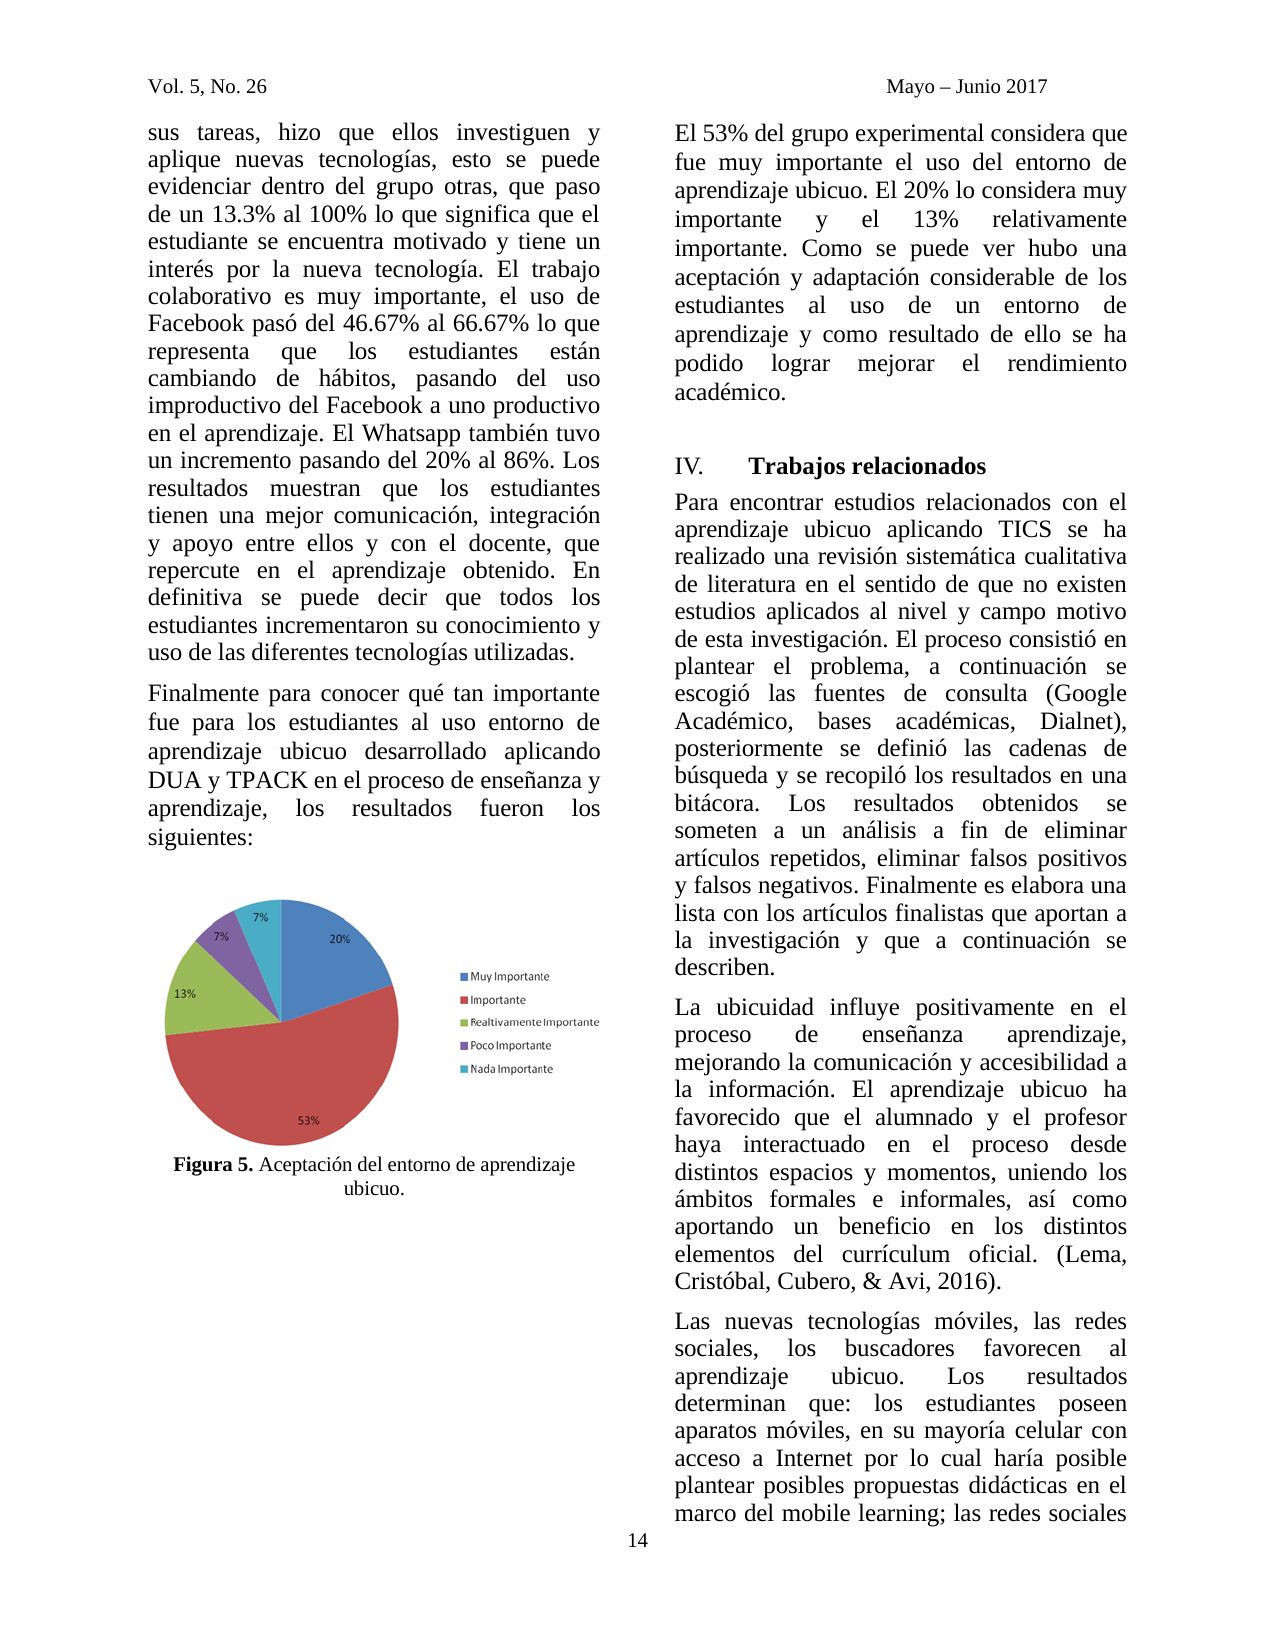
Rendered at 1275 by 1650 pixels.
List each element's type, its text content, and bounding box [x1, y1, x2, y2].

picture [147, 890, 607, 1152]
text Para encontrar estudios relacionados con el aprendizaje ubicuo aplicando TICS se ha realizado una revisión sistemática cualitativa de literatura en el sentido de que no existen estudios aplicados al nivel y campo motivo de esta investigación. El proceso consistió en plantear el problema, a continuación se escogió las fuentes de consulta (Google Académico, bases académicas, Dialnet), posteriormente se definió las cadenas de búsqueda y se recopiló los resultados en una bitácora. Los resultados obtenidos se someten a un análisis a fin de eliminar artículos repetidos, eliminar falsos positivos y falsos negativos. Finalmente es elabora una lista con los artículos finalistas que aportan a la investigación y que a continuación se describen. [674, 488, 1127, 981]
text El 53% del grupo experimental considera que fue muy importante el uso del entorno de aprendizaje ubicuo. El 20% lo considera muy importante y el 13% relativamente importante. Como se puede ver hubo una aceptación y adaptación considerable de los estudiantes al uso de un entorno de aprendizaje y como resultado de ello se ha podido lograr mejorar el rendimiento académico. [674, 118, 1127, 406]
text La ubicuidad influye positivamente en el proceso de enseñanza aprendizaje, mejorando la comunicación y accesibilidad a la información. El aprendizaje ubicuo ha favorecido que el alumnado y el profesor haya interactuado en el proceso desde distintos espacios y momentos, uniendo los ámbitos formales e informales, así como aportando un beneficio en los distintos elementos del currículum oficial. (Lema, Cristóbal, Cubero, & Avi, 2016). [674, 994, 1127, 1295]
text Finalmente para conocer qué tan importante fue para los estudiantes al uso entorno de aprendizaje ubicuo desarrollado aplicando DUA y TPACK en el proceso de enseñanza y aprendizaje, los resultados fueron los siguientes: [148, 678, 601, 851]
subtitle Trabajos relacionados [674, 451, 1127, 480]
text Figura 5. Aceptación del entorno de aprendizaje ubicuo. [148, 1152, 601, 1200]
